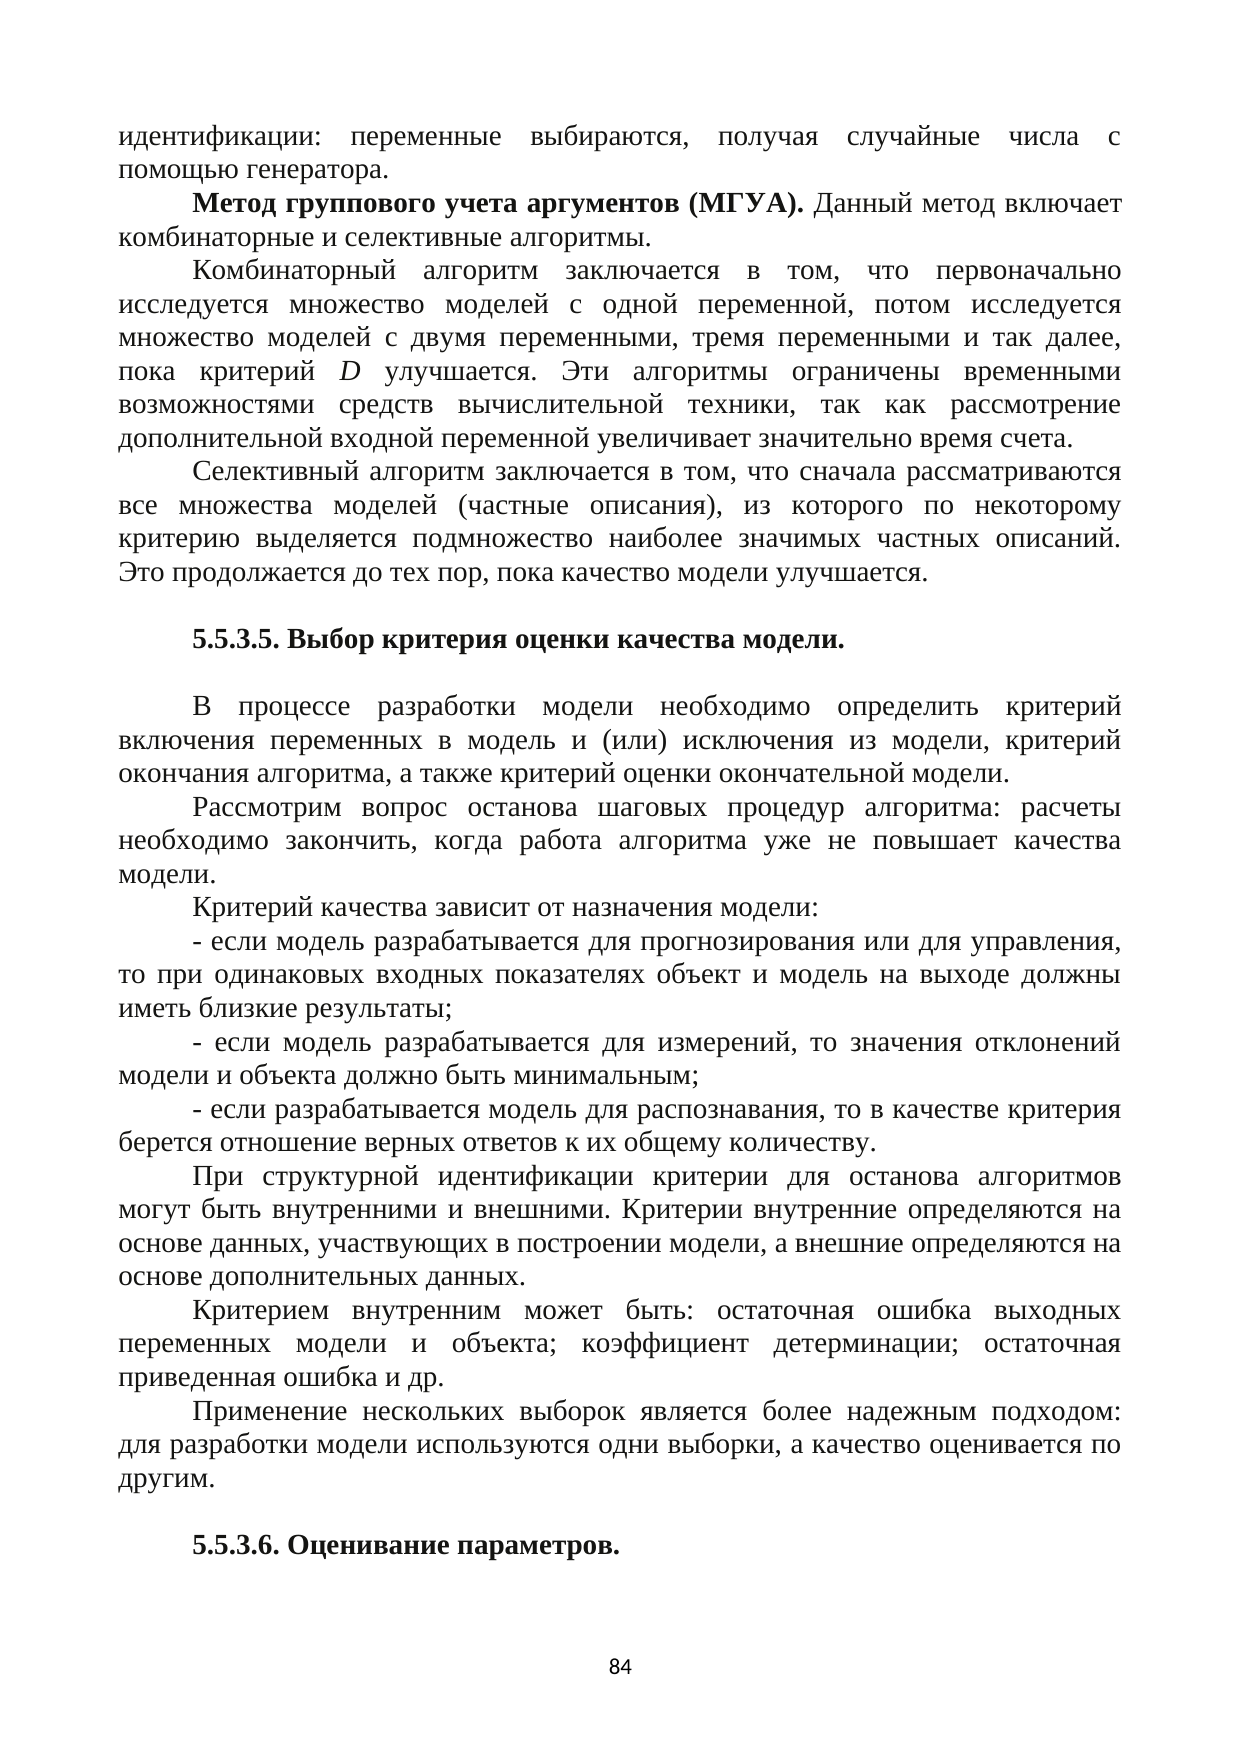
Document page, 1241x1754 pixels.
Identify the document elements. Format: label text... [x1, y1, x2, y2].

text Метод группового учета аргументов (МГУА). Данный метод включает комбинаторные и селективные алгоритмы. [118, 185, 1122, 252]
text Рассмотрим вопрос останова шаговых процедур алгоритма: расчеты необходимо закончить, когда работа алгоритма уже не повышает качества модели. [118, 789, 1122, 889]
text Комбинаторный алгоритм заключается в том, что первоначально исследуется множество моделей с одной переменной, потом исследуется множество моделей с двумя переменными, тремя переменными и так далее, пока критерий D улучшается. Эти алгоритмы ограничены временными возможностями средств вычислительной техники, так как рассмотрение дополнительной входной переменной увеличивает значительно время счета. [118, 252, 1122, 453]
text Селективный алгоритм заключается в том, что сначала рассматриваются все множества моделей (частные описания), из которого по некоторому критерию выделяется подмножество наиболее значимых частных описаний. Это продолжается до тех пор, пока качество модели улучшается. [118, 453, 1122, 588]
text Применение нескольких выборок является более надежным подходом: для разработки модели используются одни выборки, а качество оценивается по другим. [118, 1393, 1122, 1493]
text 5.5.3.6. Оценивание параметров. [118, 1527, 1122, 1560]
text - если модель разрабатывается для прогнозирования или для управления, то при одинаковых входных показателях объект и модель на выходе должны иметь близкие результаты; [118, 923, 1122, 1024]
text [118, 118, 1122, 185]
text 5.5.3.5. Выбор критерия оценки качества модели. [118, 621, 1122, 655]
text При структурной идентификации критерии для останова алгоритмов могут быть внутренними и внешними. Критерии внутренние определяются на основе данных, участвующих в построении модели, а внешние определяются на основе дополнительных данных. [118, 1158, 1122, 1292]
text Критерием внутренним может быть: остаточная ошибка выходных переменных модели и объекта; коэффициент детерминации; остаточная приведенная ошибка и др. [118, 1292, 1122, 1393]
text - если разрабатывается модель для распознавания, то в качестве критерия берется отношение верных ответов к их общему количеству. [118, 1091, 1122, 1158]
text - если модель разрабатывается для измерений, то значения отклонений модели и объекта должно быть минимальным; [118, 1024, 1122, 1091]
text Критерий качества зависит от назначения модели: [118, 889, 1122, 923]
text В процессе разработки модели необходимо определить критерий включения переменных в модель и (или) исключения из модели, критерий окончания алгоритма, а также критерий оценки окончательной модели. [118, 688, 1122, 789]
